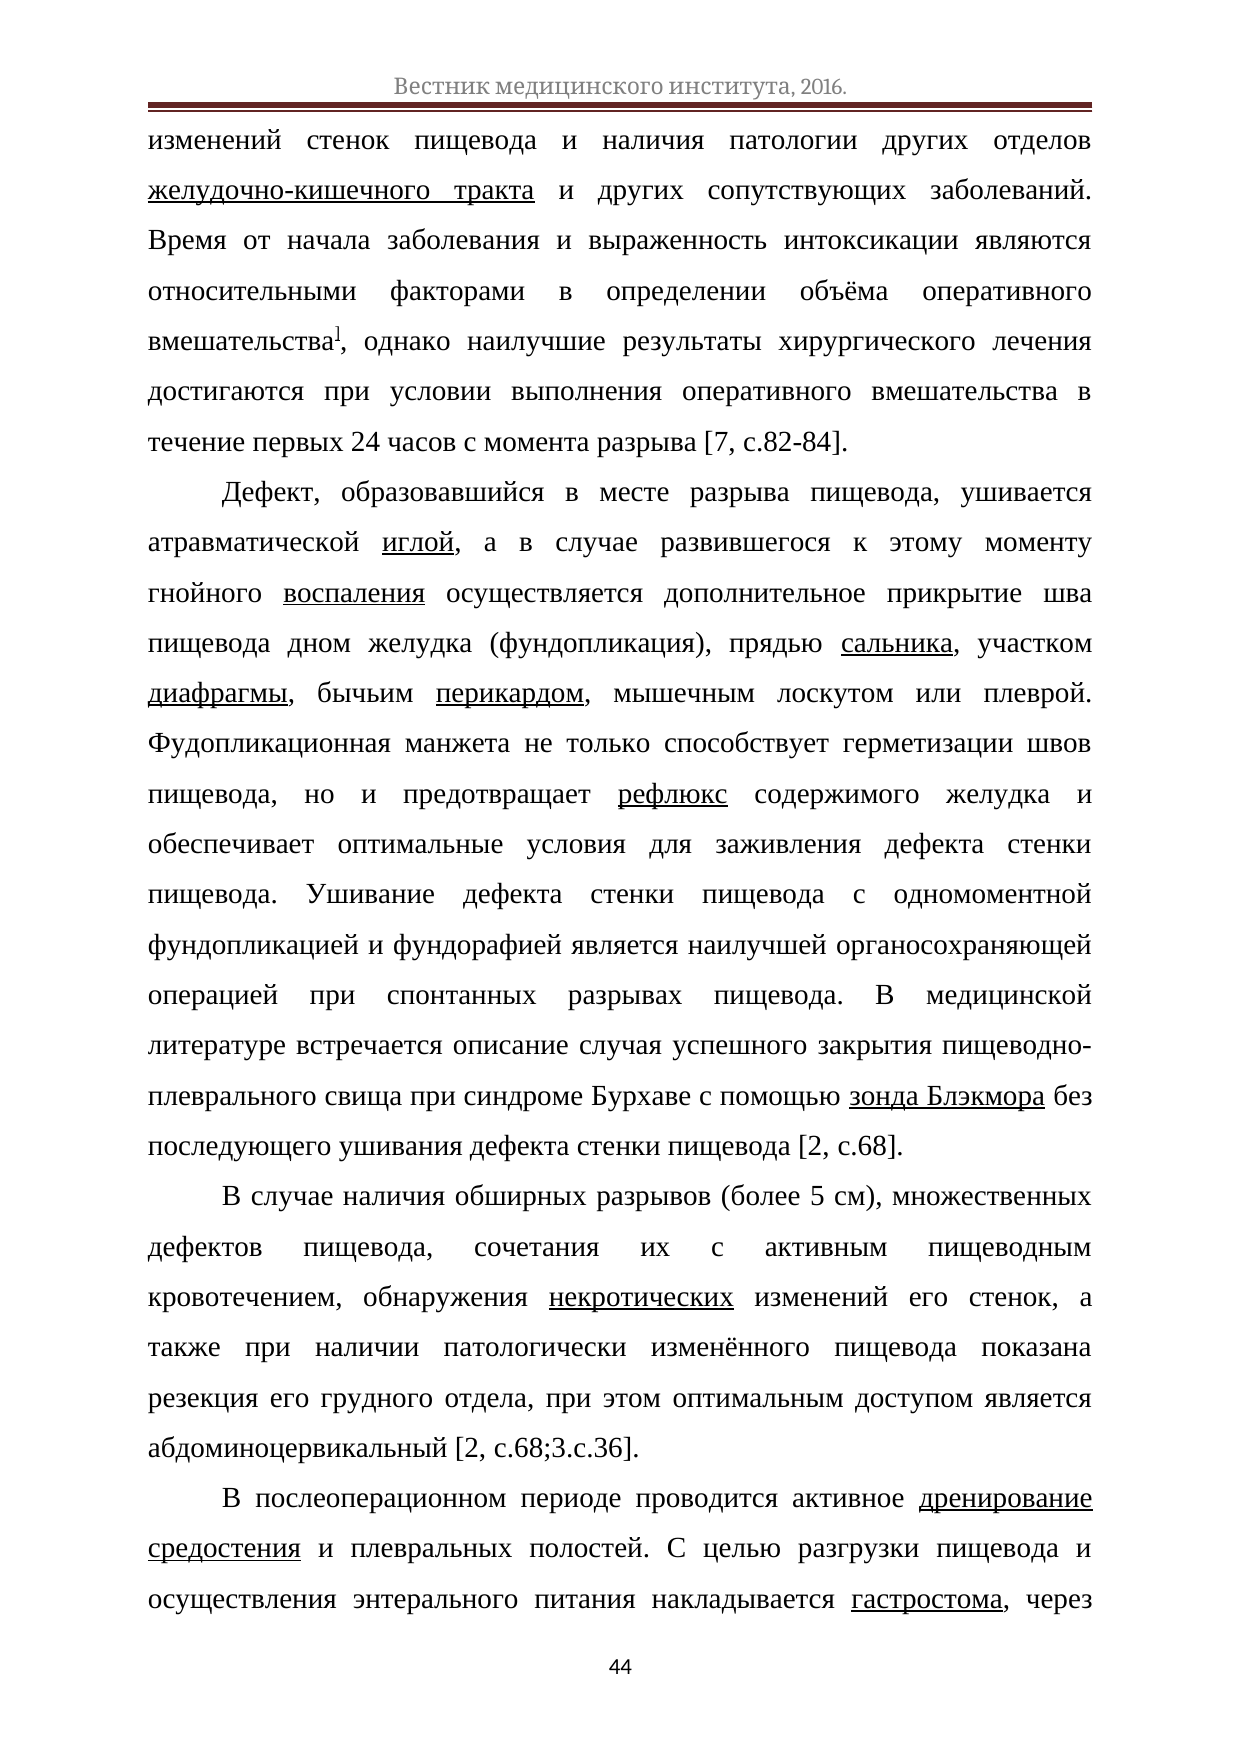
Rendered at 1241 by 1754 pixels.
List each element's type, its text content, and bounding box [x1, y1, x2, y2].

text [148, 1480, 1092, 1614]
text В случае наличия обширных разрывов (более ), множественных дефектов пищевода, сочетания их с активным пищеводным кровотечением, обнаружения некротических изменений его стенок, а также при наличии патологически изменённого пищевода показана резекция его грудного отдела, при этом оптимальным доступом является абдоминоцервикальный [2, c.68;3.c.36]. [148, 1178, 1092, 1463]
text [148, 122, 1092, 457]
text Дефект, образовавшийся в месте разрыва пищевода, ушивается атравматической иглой, а в случае развившегося к этому моменту гнойного воспаления осуществляется дополнительное прикрытие шва пищевода дном желудка (фундопликация), прядью сальника, участком диафрагмы, бычьим перикардом, мышечным лоскутом или плеврой. Фудопликационная манжета не только способствует герметизации швов пищевода, но и предотвращает рефлюкс содержимого желудка и обеспечивает оптимальные условия для заживления дефекта стенки пищевода. Ушивание дефекта стенки пищевода с одномоментной фундопликацией и фундорафией является наилучшей органосохраняющей операцией при спонтанных разрывах пищевода. В медицинской литературе встречается описание случая успешного закрытия пищеводно-плеврального свища при синдроме Бурхаве с помощью зонда Блэкмора без последующего ушивания дефекта стенки пищевода [2, c.68]. [148, 474, 1092, 1162]
